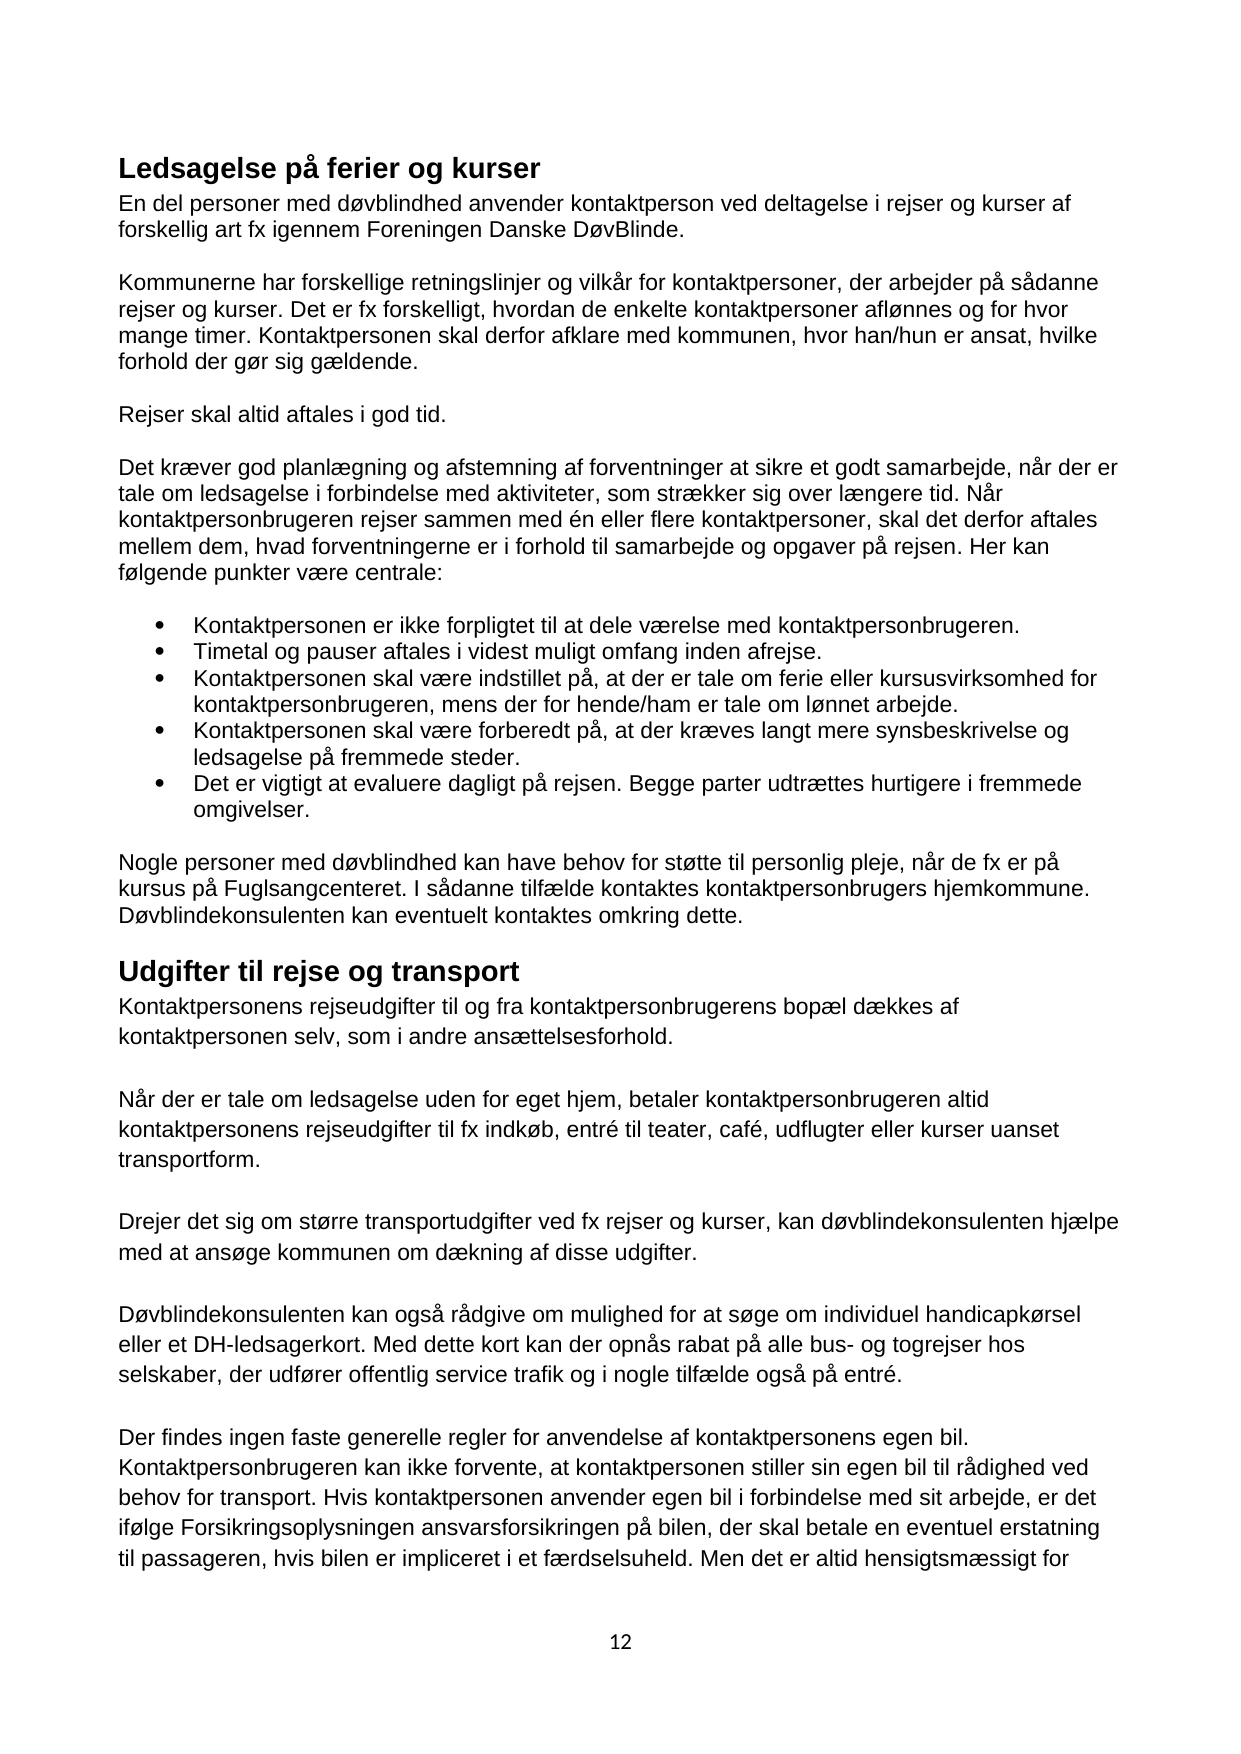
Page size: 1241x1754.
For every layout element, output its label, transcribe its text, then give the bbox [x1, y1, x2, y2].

text Kommunerne har forskellige retningslinjer og vilkår for kontaktpersoner, der arbejder på sådanne rejser og kurser. Det er fx forskelligt, hvordan de enkelte kontaktpersoner aflønnes og for hvor mange timer. Kontaktpersonen skal derfor afklare med kommunen, hvor han/hun er ansat, hvilke forhold der gør sig gældende. [118, 269, 1122, 374]
subtitle Udgifter til rejse og transport [118, 954, 1122, 988]
list Timetal og pauser aftales i videst muligt omfang inden afrejse. [156, 638, 1122, 664]
text En del personer med døvblindhed anvender kontaktperson ved deltagelse i rejser og kurser af forskellig art fx igennem Foreningen Danske DøvBlinde. [118, 190, 1122, 243]
text Kontaktpersonens rejseudgifter til og fra kontaktpersonbrugerens bopæl dækkes af kontaktpersonen selv, som i andre ansættelsesforhold. [118, 993, 1122, 1049]
text Døvblindekonsulenten kan også rådgive om mulighed for at søge om individuel handicapkørsel eller et DH-ledsagerkort. Med dette kort kan der opnås rabat på alle bus- og togrejser hos selskaber, der udfører offentlig service trafik og i nogle tilfælde også på entré. [118, 1301, 1122, 1388]
text Drejer det sig om større transportudgifter ved fx rejser og kurser, kan døvblindekonsulenten hjælpe med at ansøge kommunen om dækning af disse udgifter. [118, 1208, 1122, 1265]
subtitle Ledsagelse på ferier og kurser [118, 152, 1122, 185]
text Det kræver god planlægning og afstemning af forventninger at sikre et godt samarbejde, når der er tale om ledsagelse i forbindelse med aktiviteter, som strækker sig over længere tid. Når kontaktpersonbrugeren rejser sammen med én eller flere kontaktpersoner, skal det derfor aftales mellem dem, hvad forventningerne er i forhold til samarbejde og opgaver på rejsen. Her kan følgende punkter være centrale: [118, 454, 1122, 585]
list Det er vigtigt at evaluere dagligt på rejsen. Begge parter udtrættes hurtigere i fremmede omgivelser. [156, 770, 1122, 823]
list Kontaktpersonen er ikke forpligtet til at dele værelse med kontaktpersonbrugeren. [156, 612, 1122, 638]
list Kontaktpersonen skal være forberedt på, at der kræves langt mere synsbeskrivelse og ledsagelse på fremmede steder. [156, 717, 1122, 770]
text Nogle personer med døvblindhed kan have behov for støtte til personlig pleje, når de fx er på kursus på Fuglsangcenteret. I sådanne tilfælde kontaktes kontaktpersonbrugers hjemkommune. Døvblindekonsulenten kan eventuelt kontaktes omkring dette. [118, 849, 1122, 928]
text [118, 1424, 1122, 1571]
text Rejser skal altid aftales i god tid. [118, 401, 1122, 427]
list Kontaktpersonen skal være indstillet på, at der er tale om ferie eller kursusvirksomhed for kontaktpersonbrugeren, mens der for hende/ham er tale om lønnet arbejde. [156, 664, 1122, 717]
text Når der er tale om ledsagelse uden for eget hjem, betaler kontaktpersonbrugeren altid kontaktpersonens rejseudgifter til fx indkøb, entré til teater, café, udflugter eller kurser uanset transportform. [118, 1086, 1122, 1172]
